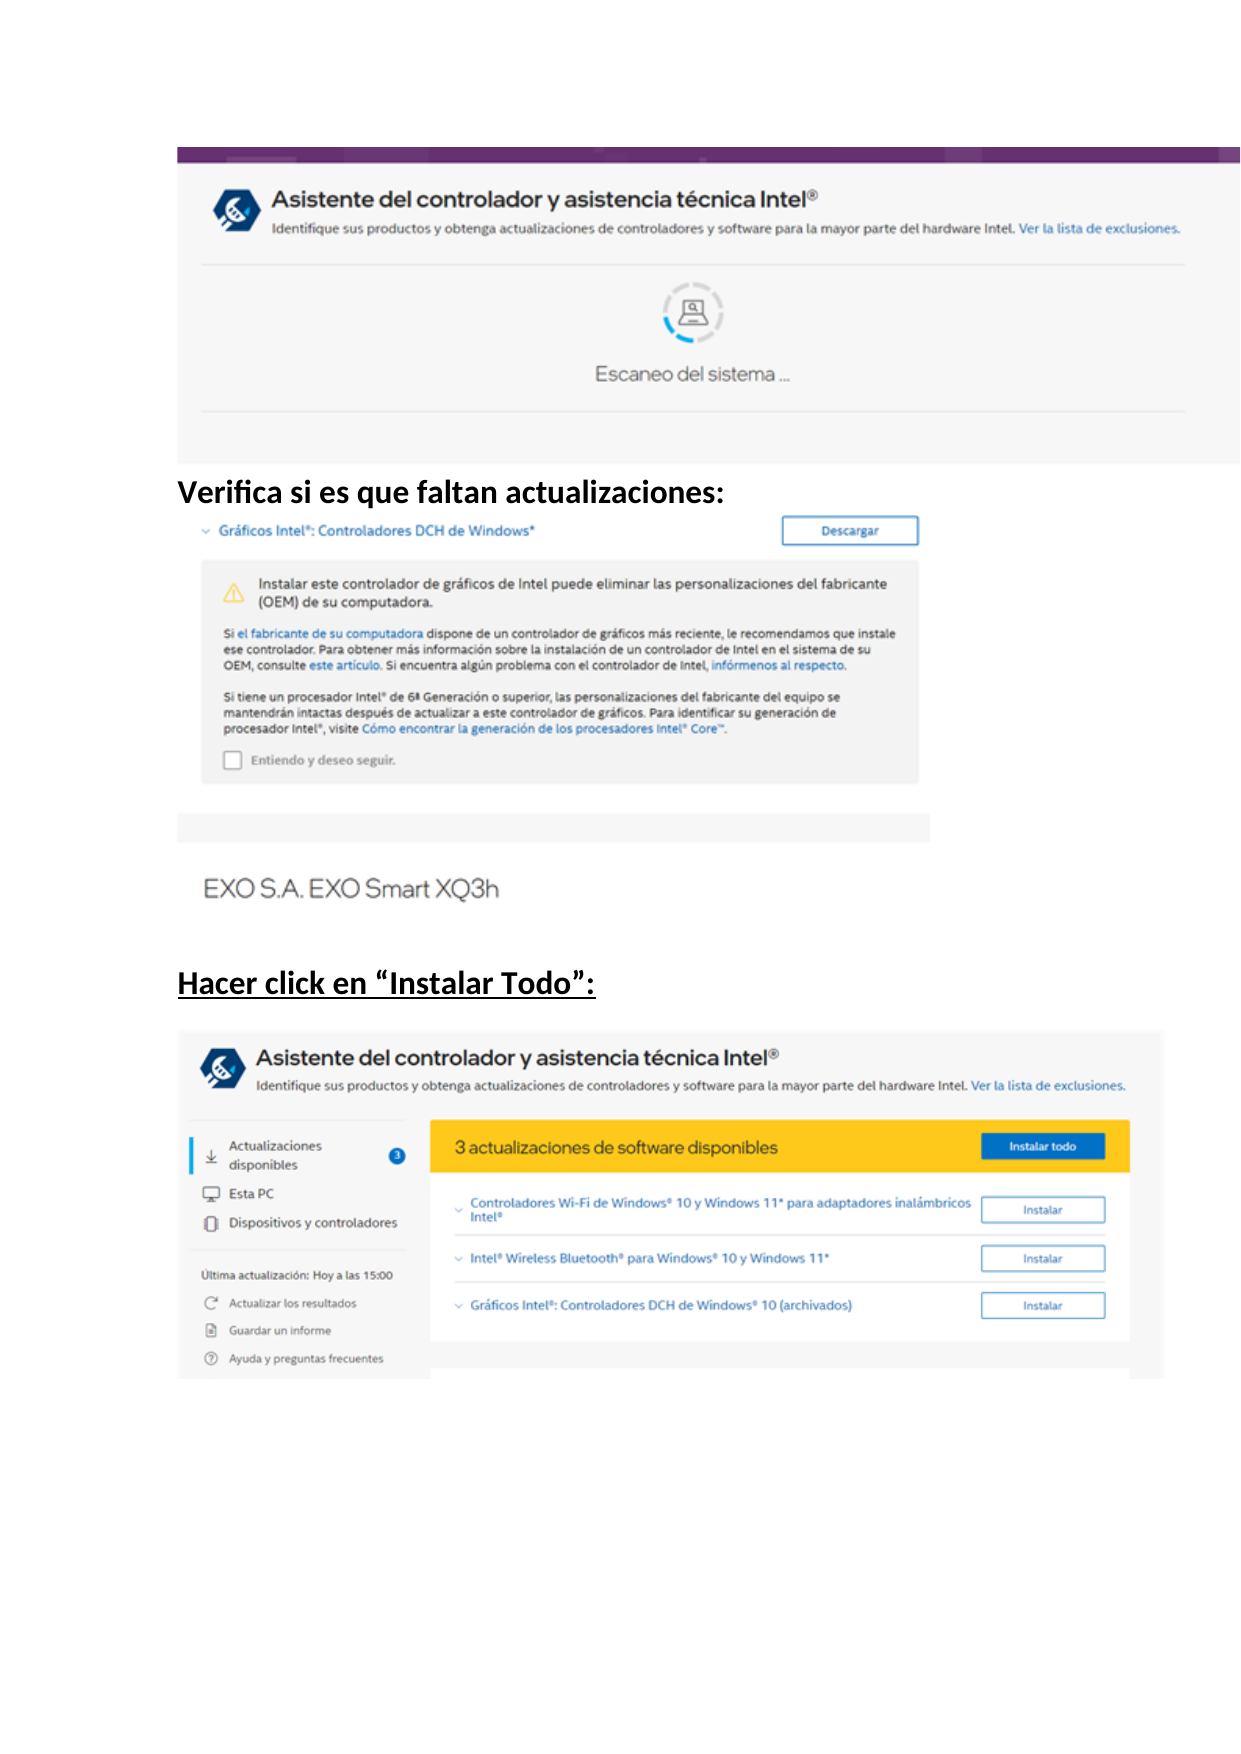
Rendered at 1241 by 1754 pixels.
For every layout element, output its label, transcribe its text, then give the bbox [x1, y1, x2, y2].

picture [177, 1030, 1167, 1379]
text Verifica si es que faltan actualizaciones: [177, 471, 1063, 512]
text Hacer click en “Instalar Todo”: [177, 962, 1063, 1003]
picture [177, 511, 931, 922]
picture [177, 147, 1241, 471]
